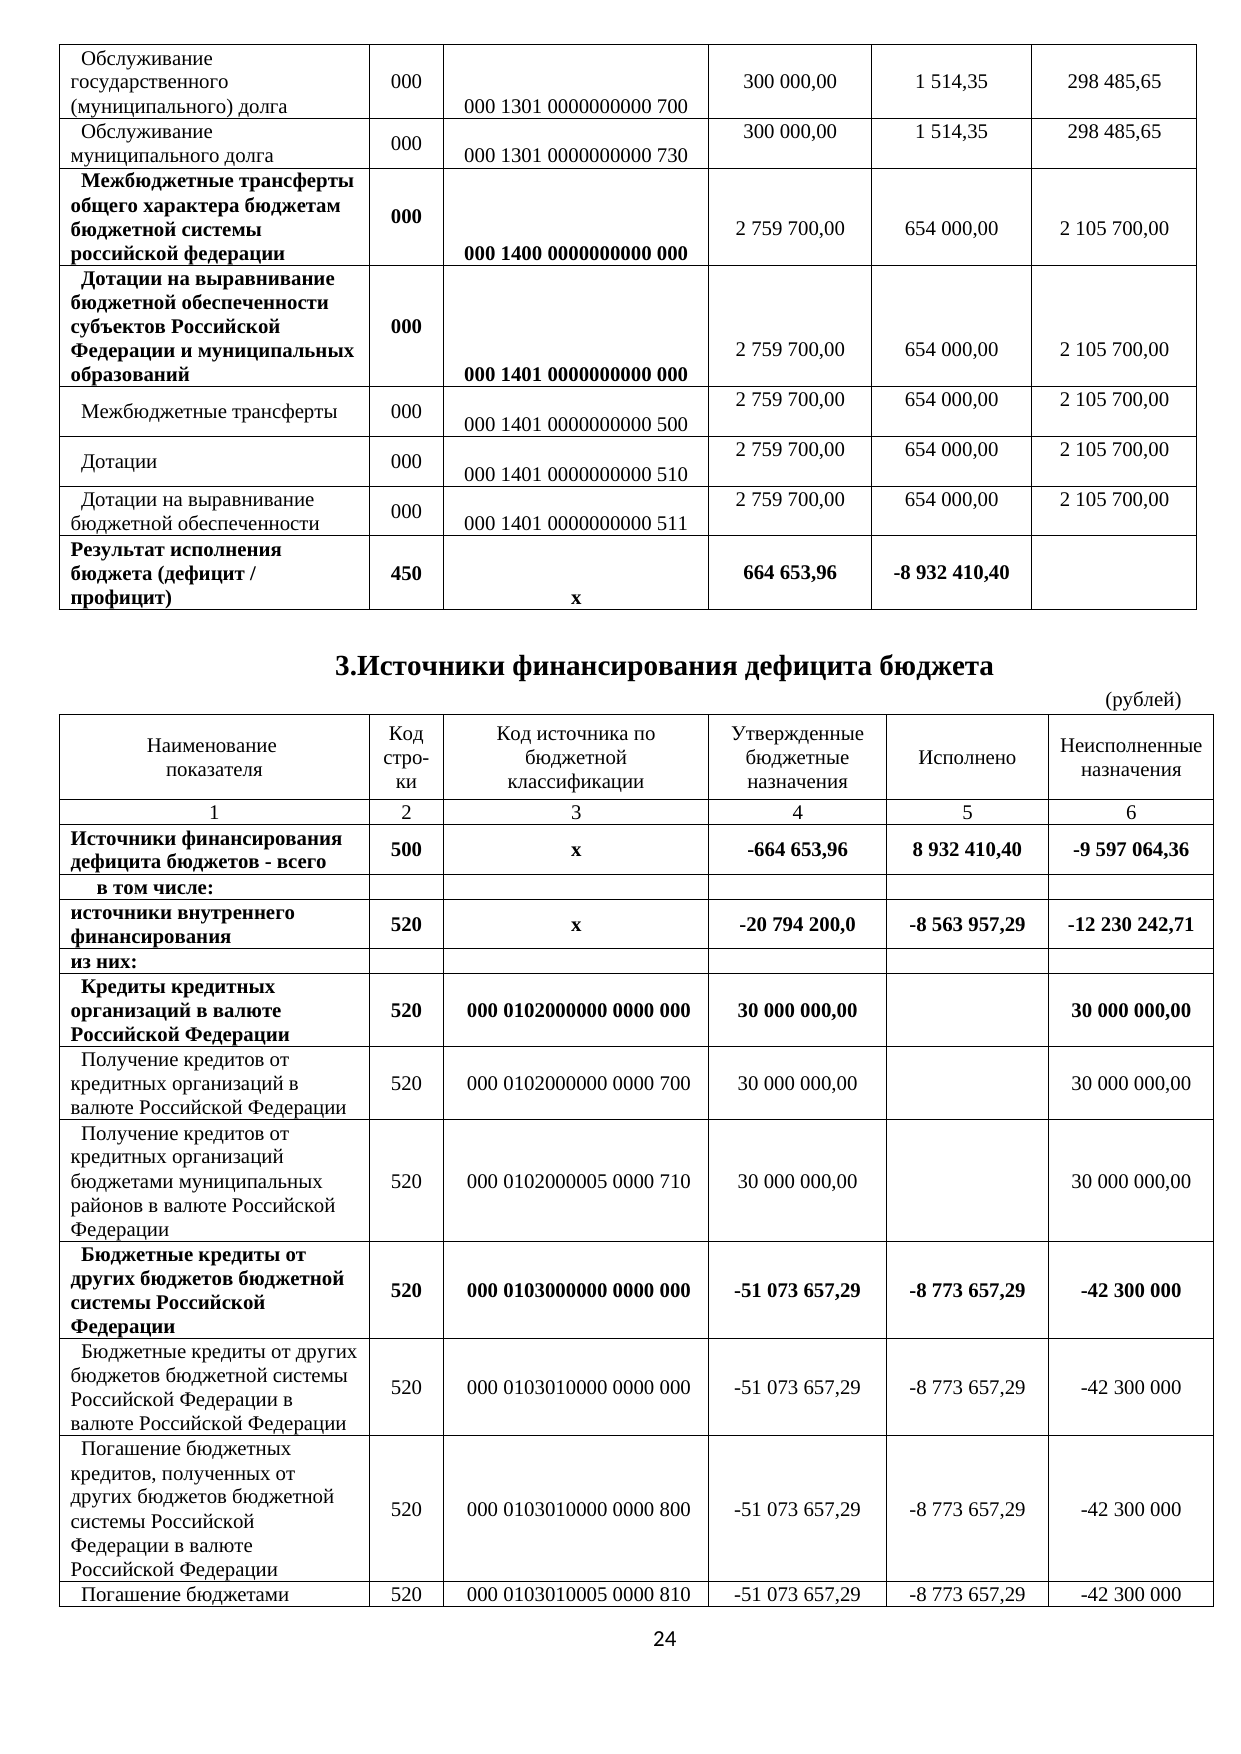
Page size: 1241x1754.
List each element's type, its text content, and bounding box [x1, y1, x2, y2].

table_cell 000 [370, 119, 443, 167]
table_cell 6 [1049, 800, 1213, 824]
table_cell -42 300 000 [1049, 1582, 1213, 1606]
table_cell 520 [370, 1339, 443, 1435]
table_cell Получение кредитов от кредитных организаций в валюте Российской Федерации [60, 1047, 369, 1119]
table_cell 000 1401 0000000000 510 [444, 437, 708, 486]
table_cell 654 000,00 [872, 387, 1031, 436]
table_cell 3 [444, 800, 708, 824]
table_cell 1 514,35 [872, 45, 1031, 118]
table_cell 2 759 700,00 [709, 387, 871, 436]
table_cell [370, 949, 443, 973]
table_cell 520 [370, 1047, 443, 1119]
table_cell 30 000 000,00 [709, 1120, 886, 1241]
table_cell -8 563 957,29 [887, 900, 1048, 948]
table_cell -51 073 657,29 [709, 1436, 886, 1581]
table_cell 000 1301 0000000000 700 [444, 45, 708, 118]
table_header Наименование показателя [60, 715, 369, 799]
table_cell -51 073 657,29 [709, 1582, 886, 1606]
table_cell 000 1401 0000000000 500 [444, 387, 708, 436]
table_cell 5 [887, 800, 1048, 824]
table_header Код источника по бюджетной классификации [444, 715, 708, 799]
table_cell Межбюджетные трансферты общего характера бюджетам бюджетной системы российской федерации [60, 169, 369, 265]
table_header Исполнено [887, 715, 1048, 799]
table_cell 000 [370, 387, 443, 436]
table_cell Обслуживание государственного (муниципального) долга [60, 45, 369, 118]
table_cell 1 514,35 [872, 119, 1031, 167]
table_cell 2 105 700,00 [1032, 387, 1196, 436]
table_cell Погашение бюджетных кредитов, полученных от других бюджетов бюджетной системы Российской Федерации в валюте Российской Федерации [60, 1436, 369, 1581]
table_cell 2 [370, 800, 443, 824]
text (рублей) [148, 687, 1181, 711]
table_cell [444, 875, 708, 899]
table_cell 8 932 410,40 [887, 825, 1048, 873]
table_cell [887, 949, 1048, 973]
table_header Утвержденные бюджетные назначения [709, 715, 886, 799]
table_cell 000 0102000000 0000 700 [444, 1047, 708, 1119]
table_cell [60, 1582, 369, 1606]
table_cell Источники финансирования дефицита бюджетов - всего [60, 825, 369, 873]
table_cell [444, 949, 708, 973]
table_cell Дотации на выравнивание бюджетной обеспеченности субъектов Российской Федерации и муниципальных образований [60, 266, 369, 386]
table_cell -20 794 200,0 [709, 900, 886, 948]
table_cell 654 000,00 [872, 169, 1031, 265]
table_cell 000 [370, 437, 443, 486]
table_cell [370, 875, 443, 899]
table_cell Бюджетные кредиты от других бюджетов бюджетной системы Российской Федерации в валюте Российской Федерации [60, 1339, 369, 1435]
table_cell 520 [370, 900, 443, 948]
table_cell 654 000,00 [872, 437, 1031, 486]
table_cell -8 773 657,29 [887, 1582, 1048, 1606]
table_cell 2 105 700,00 [1032, 437, 1196, 486]
table_cell [1049, 949, 1213, 973]
table_cell Получение кредитов от кредитных организаций бюджетами муниципальных районов в валюте Российской Федерации [60, 1120, 369, 1241]
table_cell Результат исполнения бюджета (дефицит / профицит) [60, 536, 369, 609]
table_cell 2 759 700,00 [709, 169, 871, 265]
table_cell 000 0102000005 0000 710 [444, 1120, 708, 1241]
table_cell 000 1400 0000000000 000 [444, 169, 708, 265]
table_header Код стро-ки [370, 715, 443, 799]
table_cell 300 000,00 [709, 119, 871, 167]
table_cell 654 000,00 [872, 487, 1031, 535]
table_cell 520 [370, 1436, 443, 1581]
table_cell 000 [370, 169, 443, 265]
table_cell источники внутреннего финансирования [60, 900, 369, 948]
table_cell 000 0102000000 0000 000 [444, 974, 708, 1046]
table_cell 4 [709, 800, 886, 824]
table_cell -9 597 064,36 [1049, 825, 1213, 873]
table_cell -51 073 657,29 [709, 1339, 886, 1435]
table_cell 2 759 700,00 [709, 437, 871, 486]
table_cell -8 773 657,29 [887, 1339, 1048, 1435]
table_cell -8 932 410,40 [872, 536, 1031, 609]
table_cell 000 0103010000 0000 800 [444, 1436, 708, 1581]
table_cell 000 [370, 266, 443, 386]
table_cell 30 000 000,00 [709, 1047, 886, 1119]
table_cell [709, 875, 886, 899]
table_cell -42 300 000 [1049, 1242, 1213, 1338]
table_cell 000 1301 0000000000 730 [444, 119, 708, 167]
table_cell 000 [370, 487, 443, 535]
table_cell 520 [370, 974, 443, 1046]
table_cell 000 0103010000 0000 000 [444, 1339, 708, 1435]
table_cell 000 1401 0000000000 511 [444, 487, 708, 535]
table_cell -42 300 000 [1049, 1339, 1213, 1435]
table_cell -8 773 657,29 [887, 1436, 1048, 1581]
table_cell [444, 1582, 708, 1606]
table_cell [887, 875, 1048, 899]
table_cell 520 [370, 1582, 443, 1606]
table_cell [887, 1047, 1048, 1119]
table_cell -51 073 657,29 [709, 1242, 886, 1338]
table_cell [1049, 875, 1213, 899]
text 3.Источники финансирования дефицита бюджета [148, 648, 1181, 682]
table_cell 500 [370, 825, 443, 873]
table_cell Межбюджетные трансферты [60, 387, 369, 436]
table_cell 300 000,00 [709, 45, 871, 118]
table_cell 2 105 700,00 [1032, 169, 1196, 265]
table_cell Бюджетные кредиты от других бюджетов бюджетной системы Российской Федерации [60, 1242, 369, 1338]
table_cell [887, 974, 1048, 1046]
table_cell 450 [370, 536, 443, 609]
table_cell -12 230 242,71 [1049, 900, 1213, 948]
table_cell 30 000 000,00 [1049, 1047, 1213, 1119]
table_cell х [444, 900, 708, 948]
table_cell 30 000 000,00 [709, 974, 886, 1046]
table_cell 2 759 700,00 [709, 487, 871, 535]
table_header Неисполненные назначения [1049, 715, 1213, 799]
table_cell 2 759 700,00 [709, 266, 871, 386]
table_cell х [444, 825, 708, 873]
table_cell 2 105 700,00 [1032, 487, 1196, 535]
table_cell 000 0103000000 0000 000 [444, 1242, 708, 1338]
table_cell 000 1401 0000000000 000 [444, 266, 708, 386]
table_cell Дотации на выравнивание бюджетной обеспеченности [60, 487, 369, 535]
table_cell -664 653,96 [709, 825, 886, 873]
table_cell х [444, 536, 708, 609]
table_cell 2 105 700,00 [1032, 266, 1196, 386]
table_cell Кредиты кредитных организаций в валюте Российской Федерации [60, 974, 369, 1046]
table_cell 000 [370, 45, 443, 118]
table_cell в том числе: [60, 875, 369, 899]
table_cell 30 000 000,00 [1049, 974, 1213, 1046]
table_cell из них: [60, 949, 369, 973]
table_cell 298 485,65 [1032, 45, 1196, 118]
table_cell [1032, 536, 1196, 609]
table_cell -42 300 000 [1049, 1436, 1213, 1581]
table_cell 298 485,65 [1032, 119, 1196, 167]
table_cell Обслуживание муниципального долга [60, 119, 369, 167]
table_cell -8 773 657,29 [887, 1242, 1048, 1338]
table_cell [887, 1120, 1048, 1241]
table_cell 520 [370, 1242, 443, 1338]
table_cell 30 000 000,00 [1049, 1120, 1213, 1241]
table_cell [709, 949, 886, 973]
table_cell Дотации [60, 437, 369, 486]
table_cell 1 [60, 800, 369, 824]
table_cell 654 000,00 [872, 266, 1031, 386]
table_cell 520 [370, 1120, 443, 1241]
table_cell 664 653,96 [709, 536, 871, 609]
